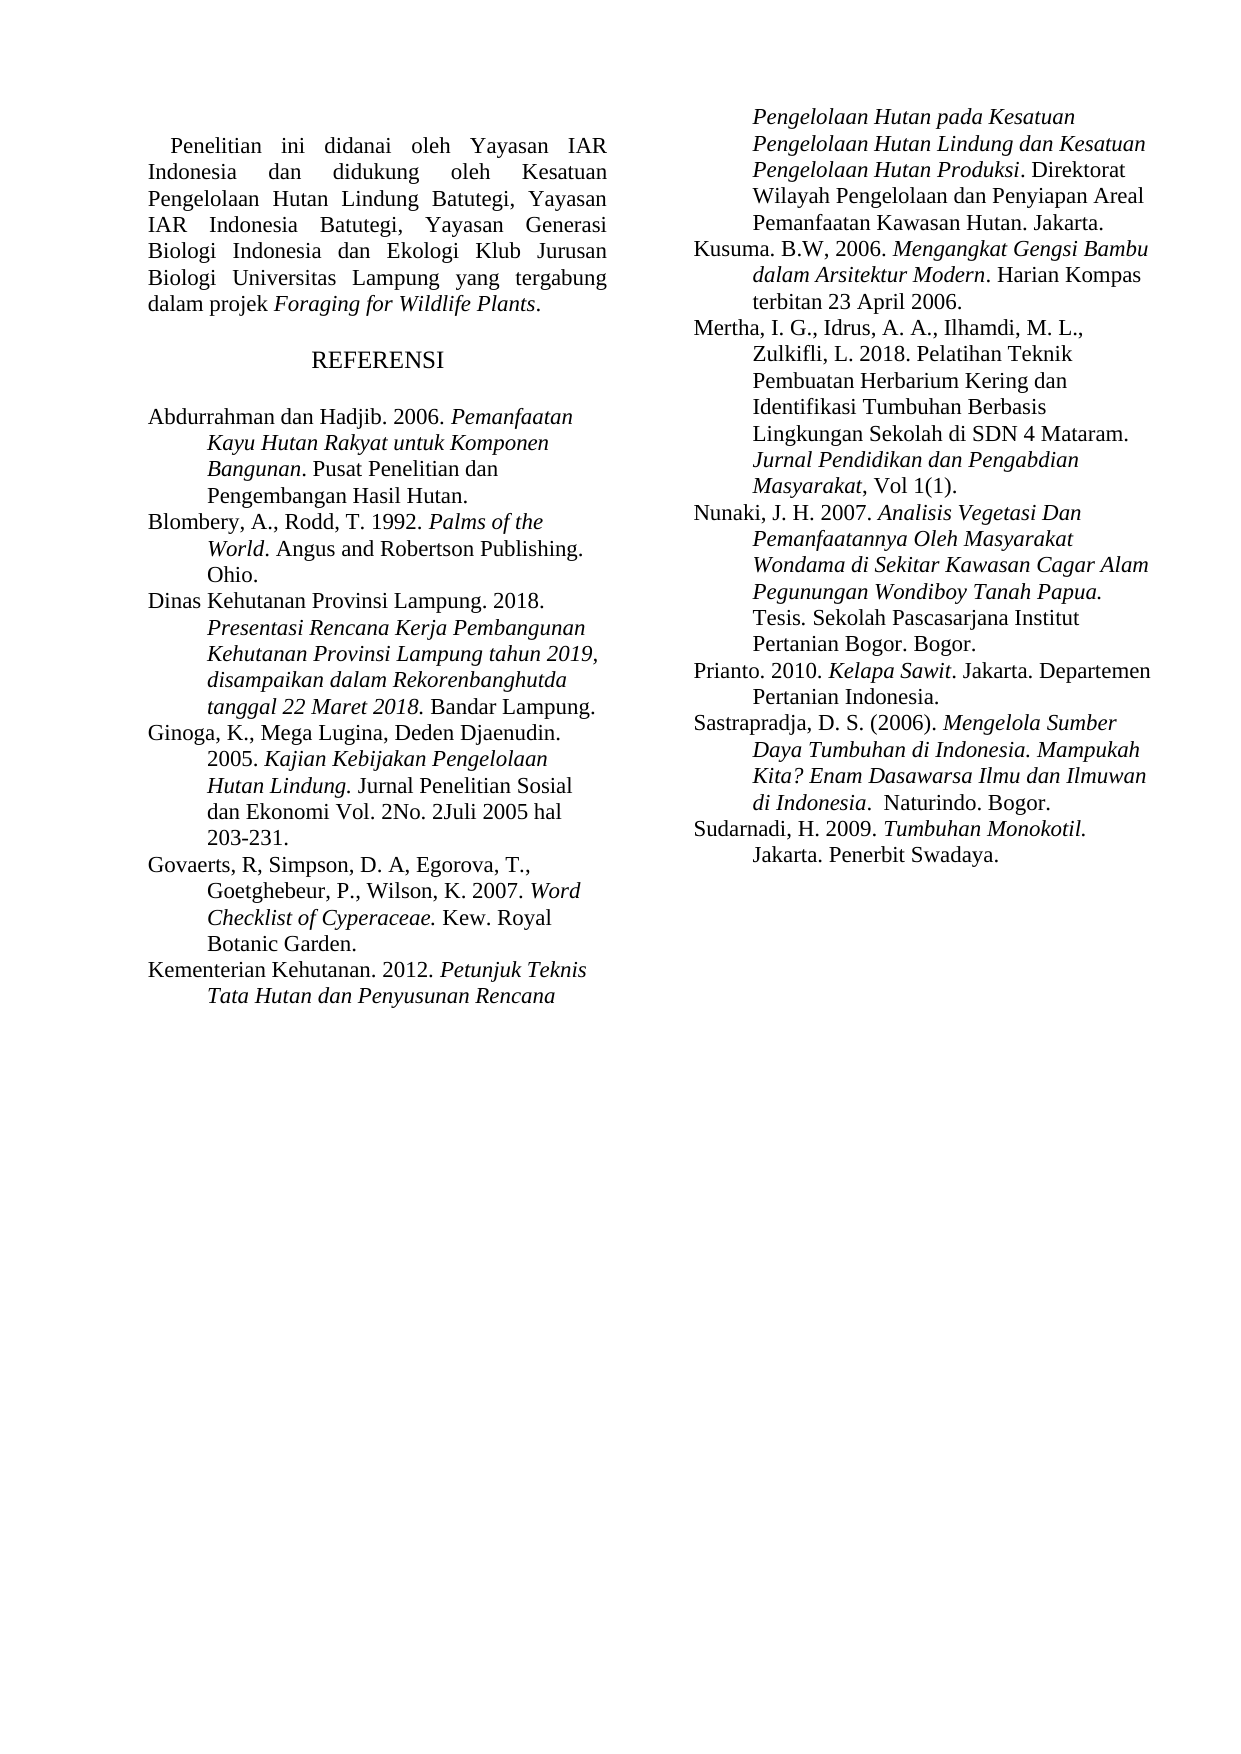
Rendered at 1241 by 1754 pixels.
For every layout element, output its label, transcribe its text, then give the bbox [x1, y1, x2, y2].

text Blombery, A., Rodd, T. 1992. Palms of the World. Angus and Robertson Publishing. Ohio. [148, 508, 607, 587]
text Abdurrahman dan Hadjib. 2006. Pemanfaatan Kayu Hutan Rakyat untuk Komponen Bangunan. Pusat Penelitian dan Pengembangan Hasil Hutan. [148, 403, 607, 508]
text Prianto. 2010. Kelapa Sawit. Jakarta. Departemen Pertanian Indonesia. [693, 657, 1153, 709]
text Dinas Kehutanan Provinsi Lampung. 2018. Presentasi Rencana Kerja Pembangunan Kehutanan Provinsi Lampung tahun 2019, disampaikan dalam Rekorenbanghutda tanggal 22 Maret 2018. Bandar Lampung. [148, 587, 607, 719]
text Kementerian Kehutanan. 2012. Petunjuk Teknis Tata Hutan dan Penyusunan Rencana Pengelolaan Hutan pada Kesatuan Pengelolaan Hutan Lindung dan Kesatuan Pengelolaan Hutan Produksi. Direktorat Wilayah Pengelolaan dan Penyiapan Areal Pemanfaatan Kawasan Hutan. Jakarta. [148, 956, 607, 1009]
text Kusuma. B.W, 2006. Mengangkat Gengsi Bambu dalam Arsitektur Modern. Harian Kompas terbitan 23 April 2006. [693, 235, 1153, 314]
subtitle REFERENSI [148, 345, 607, 374]
text Kementerian Kehutanan. 2012. Petunjuk Teknis Tata Hutan dan Penyusunan Rencana Pengelolaan Hutan pada Kesatuan Pengelolaan Hutan Lindung dan Kesatuan Pengelolaan Hutan Produksi. Direktorat Wilayah Pengelolaan dan Penyiapan Areal Pemanfaatan Kawasan Hutan. Jakarta. [693, 103, 1153, 235]
text Mertha, I. G., Idrus, A. A., Ilhamdi, M. L., Zulkifli, L. 2018. Pelatihan Teknik Pembuatan Herbarium Kering dan Identifikasi Tumbuhan Berbasis Lingkungan Sekolah di SDN 4 Mataram. Jurnal Pendidikan dan Pengabdian Masyarakat, Vol 1(1). [693, 314, 1153, 499]
text Sastrapradja, D. S. (2006). Mengelola Sumber Daya Tumbuhan di Indonesia. Mampukah Kita? Enam Dasawarsa Ilmu dan Ilmuwan di Indonesia. Naturindo. Bogor. [693, 709, 1153, 815]
text Govaerts, R, Simpson, D. A, Egorova, T., Goetghebeur, P., Wilson, K. 2007. Word Checklist of Cyperaceae. Kew. Royal Botanic Garden. [148, 851, 607, 956]
text Ginoga, K., Mega Lugina, Deden Djaenudin. 2005. Kajian Kebijakan Pengelolaan Hutan Lindung. Jurnal Penelitian Sosial dan Ekonomi Vol. 2No. 2Juli 2005 hal 203-231. [148, 719, 607, 851]
text Sudarnadi, H. 2009. Tumbuhan Monokotil. Jakarta. Penerbit Swadaya. [693, 815, 1153, 868]
text Penelitian ini didanai oleh Yayasan IAR Indonesia dan didukung oleh Kesatuan Pengelolaan Hutan Lindung Batutegi, Yayasan IAR Indonesia Batutegi, Yayasan Generasi Biologi Indonesia dan Ekologi Klub Jurusan Biologi Universitas Lampung yang tergabung dalam projek Foraging for Wildlife Plants. [148, 132, 607, 317]
text Nunaki, J. H. 2007. Analisis Vegetasi Dan Pemanfaatannya Oleh Masyarakat Wondama di Sekitar Kawasan Cagar Alam Pegunungan Wondiboy Tanah Papua. Tesis. Sekolah Pascasarjana Institut Pertanian Bogor. Bogor. [693, 499, 1153, 657]
